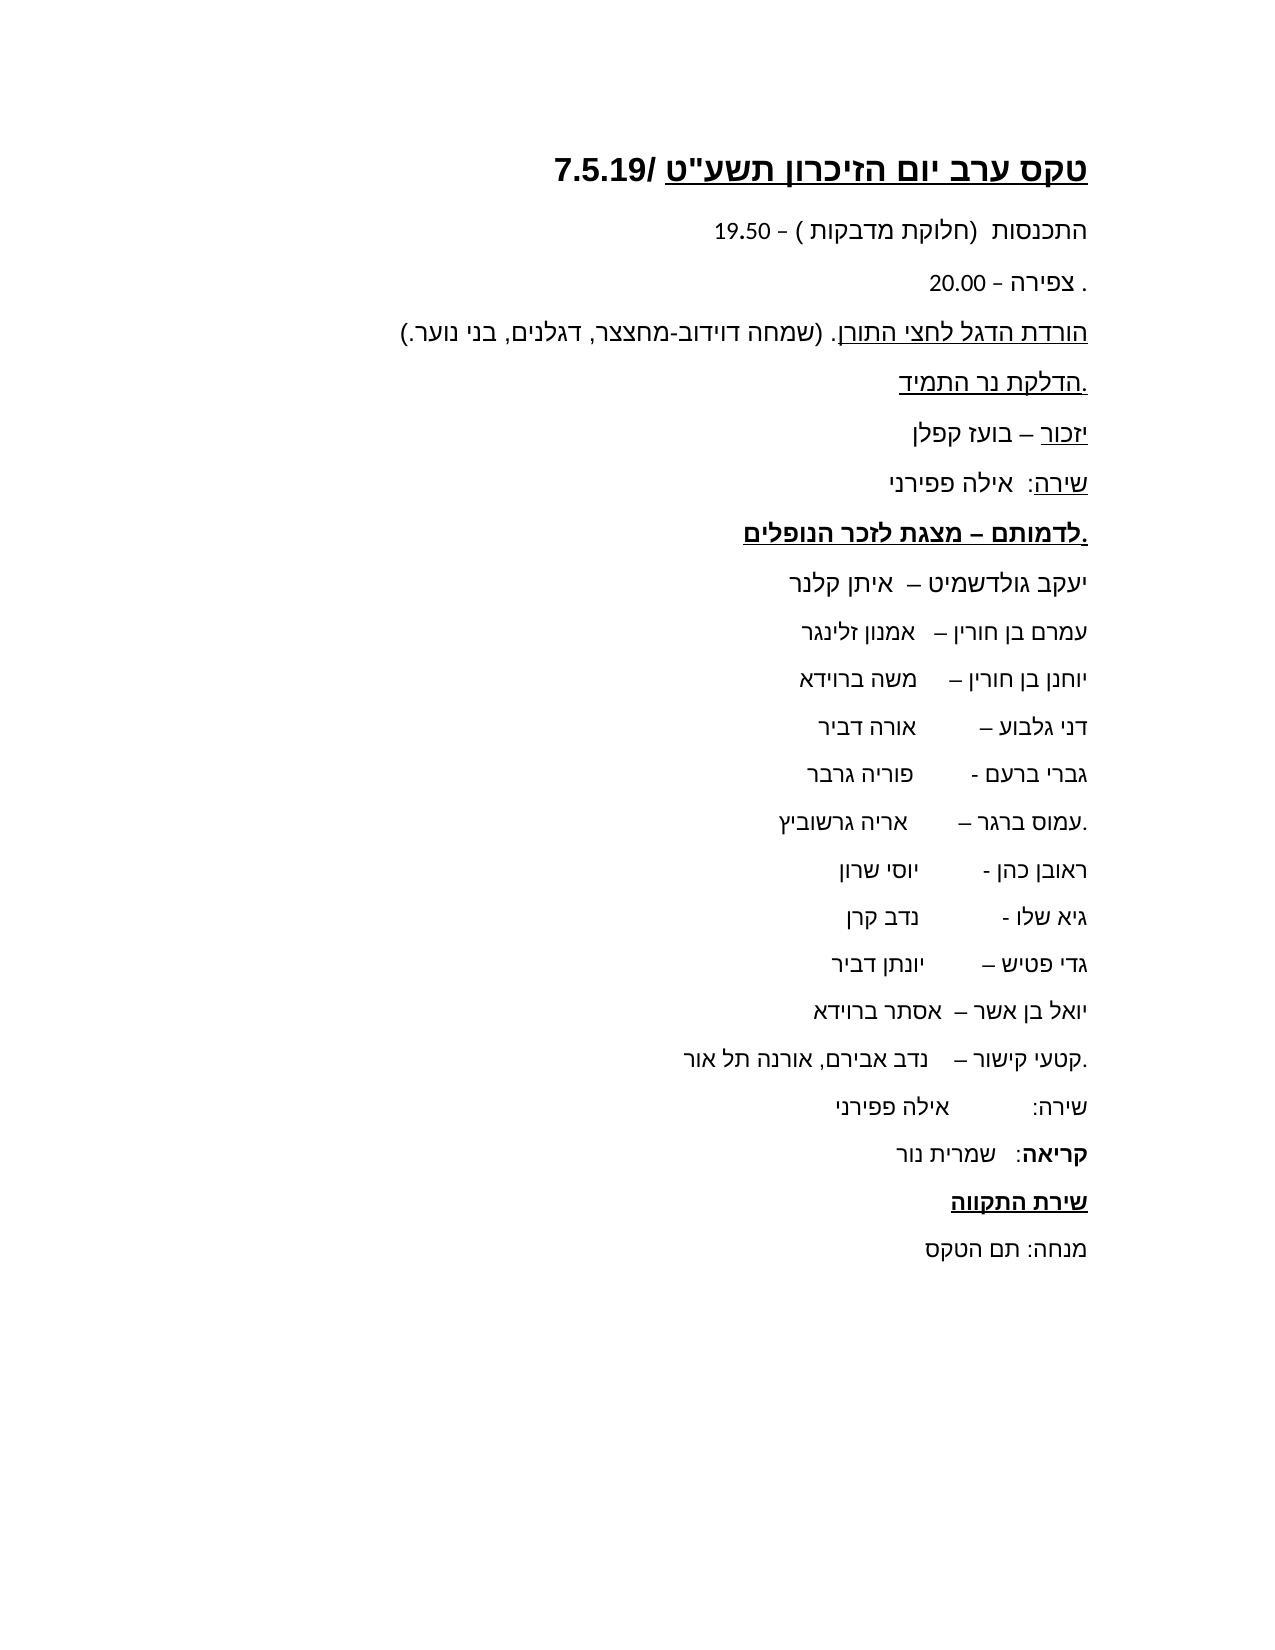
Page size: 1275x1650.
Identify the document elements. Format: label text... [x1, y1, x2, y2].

text גיא שלו - נדב קרן [187, 904, 1087, 930]
text יואל בן אשר – אסתר ברוידא [187, 998, 1087, 1024]
text שירה: אילה פפירני [187, 468, 1087, 497]
text מנחה: תם הטקס [187, 1236, 1087, 1262]
text עמוס ברגר – אריה גרשוביץ. [187, 808, 1087, 836]
text גדי פטיש – יונתן דביר [187, 951, 1087, 977]
text יזכור – בועז קפלן [187, 419, 1087, 448]
text ראובן כהן - יוסי שרון [187, 857, 1087, 883]
text יוחנן בן חורין – משה ברוידא [187, 666, 1087, 693]
text 20.00 – צפירה . [187, 267, 1087, 297]
text יעקב גולדשמיט – איתן קלנר [187, 569, 1087, 598]
text הורדת הדגל לחצי התורן. (שמחה דוידוב-מחצצר, דגלנים, בני נוער.) [187, 318, 1087, 347]
text שירה: אילה פפירני [187, 1094, 1087, 1121]
text קריאה: שמרית נור [187, 1141, 1087, 1168]
text הדלקת נר התמיד. [187, 368, 1087, 398]
text קטעי קישור – נדב אבירם, אורנה תל אור. [187, 1045, 1087, 1073]
text עמרם בן חורין – אמנון זלינגר [187, 619, 1087, 645]
text לדמותם – מצגת לזכר הנופלים. [187, 518, 1087, 549]
text טקס ערב יום הזיכרון תשע"ט /7.5.19 [187, 150, 1087, 188]
text 19.50 – התכנסות (חלוקת מדבקות ) [187, 215, 1087, 246]
text גברי ברעם - פוריה גרבר [187, 761, 1087, 787]
text דני גלבוע – אורה דביר [187, 713, 1087, 740]
text שירת התקווה [187, 1189, 1087, 1215]
